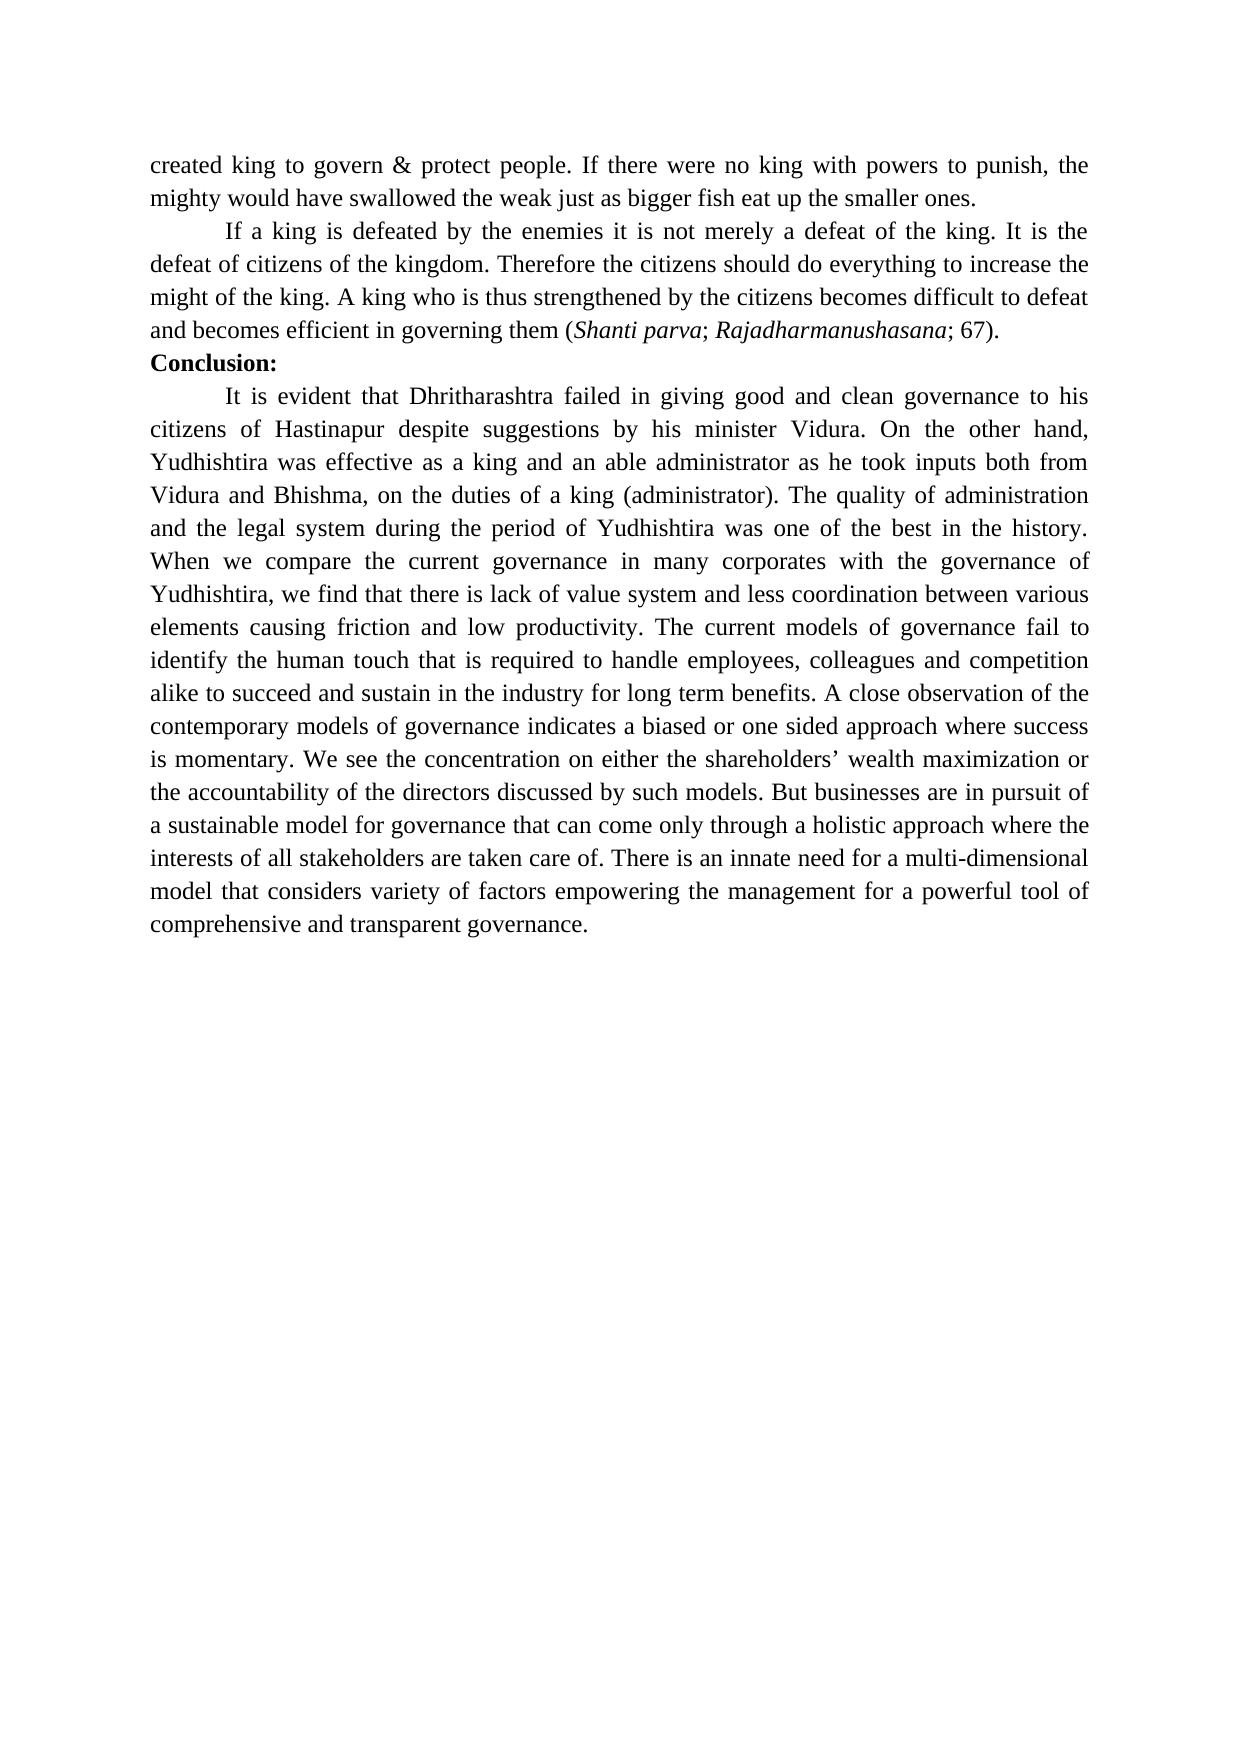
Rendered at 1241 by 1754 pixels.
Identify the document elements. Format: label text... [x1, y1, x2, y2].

text It is evident that Dhritharashtra failed in giving good and clean governance to his citizens of Hastinapur despite suggestions by his minister Vidura. On the other hand, Yudhishtira was effective as a king and an able administrator as he took inputs both from Vidura and Bhishma, on the duties of a king (administrator). The quality of administration and the legal system during the period of Yudhishtira was one of the best in the history. When we compare the current governance in many corporates with the governance of Yudhishtira, we find that there is lack of value system and less coordination between various elements causing friction and low productivity. The current models of governance fail to identify the human touch that is required to handle employees, colleagues and competition alike to succeed and sustain in the industry for long term benefits. A close observation of the contemporary models of governance indicates a biased or one sided approach where success is momentary. We see the concentration on either the shareholders’ wealth maximization or the accountability of the directors discussed by such models. But businesses are in pursuit of a sustainable model for governance that can come only through a holistic approach where the interests of all stakeholders are taken care of. There is an innate need for a multi-dimensional model that considers variety of factors empowering the management for a powerful tool of comprehensive and transparent governance. [150, 381, 1090, 938]
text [150, 150, 1090, 212]
text Conclusion: [150, 348, 1090, 377]
text If a king is defeated by the enemies it is not merely a defeat of the king. It is the defeat of citizens of the kingdom. Therefore the citizens should do everything to increase the might of the king. A king who is thus strengthened by the citizens becomes difficult to defeat and becomes efficient in governing them (Shanti parva; Rajadharmanushasana; 67). [150, 216, 1090, 344]
